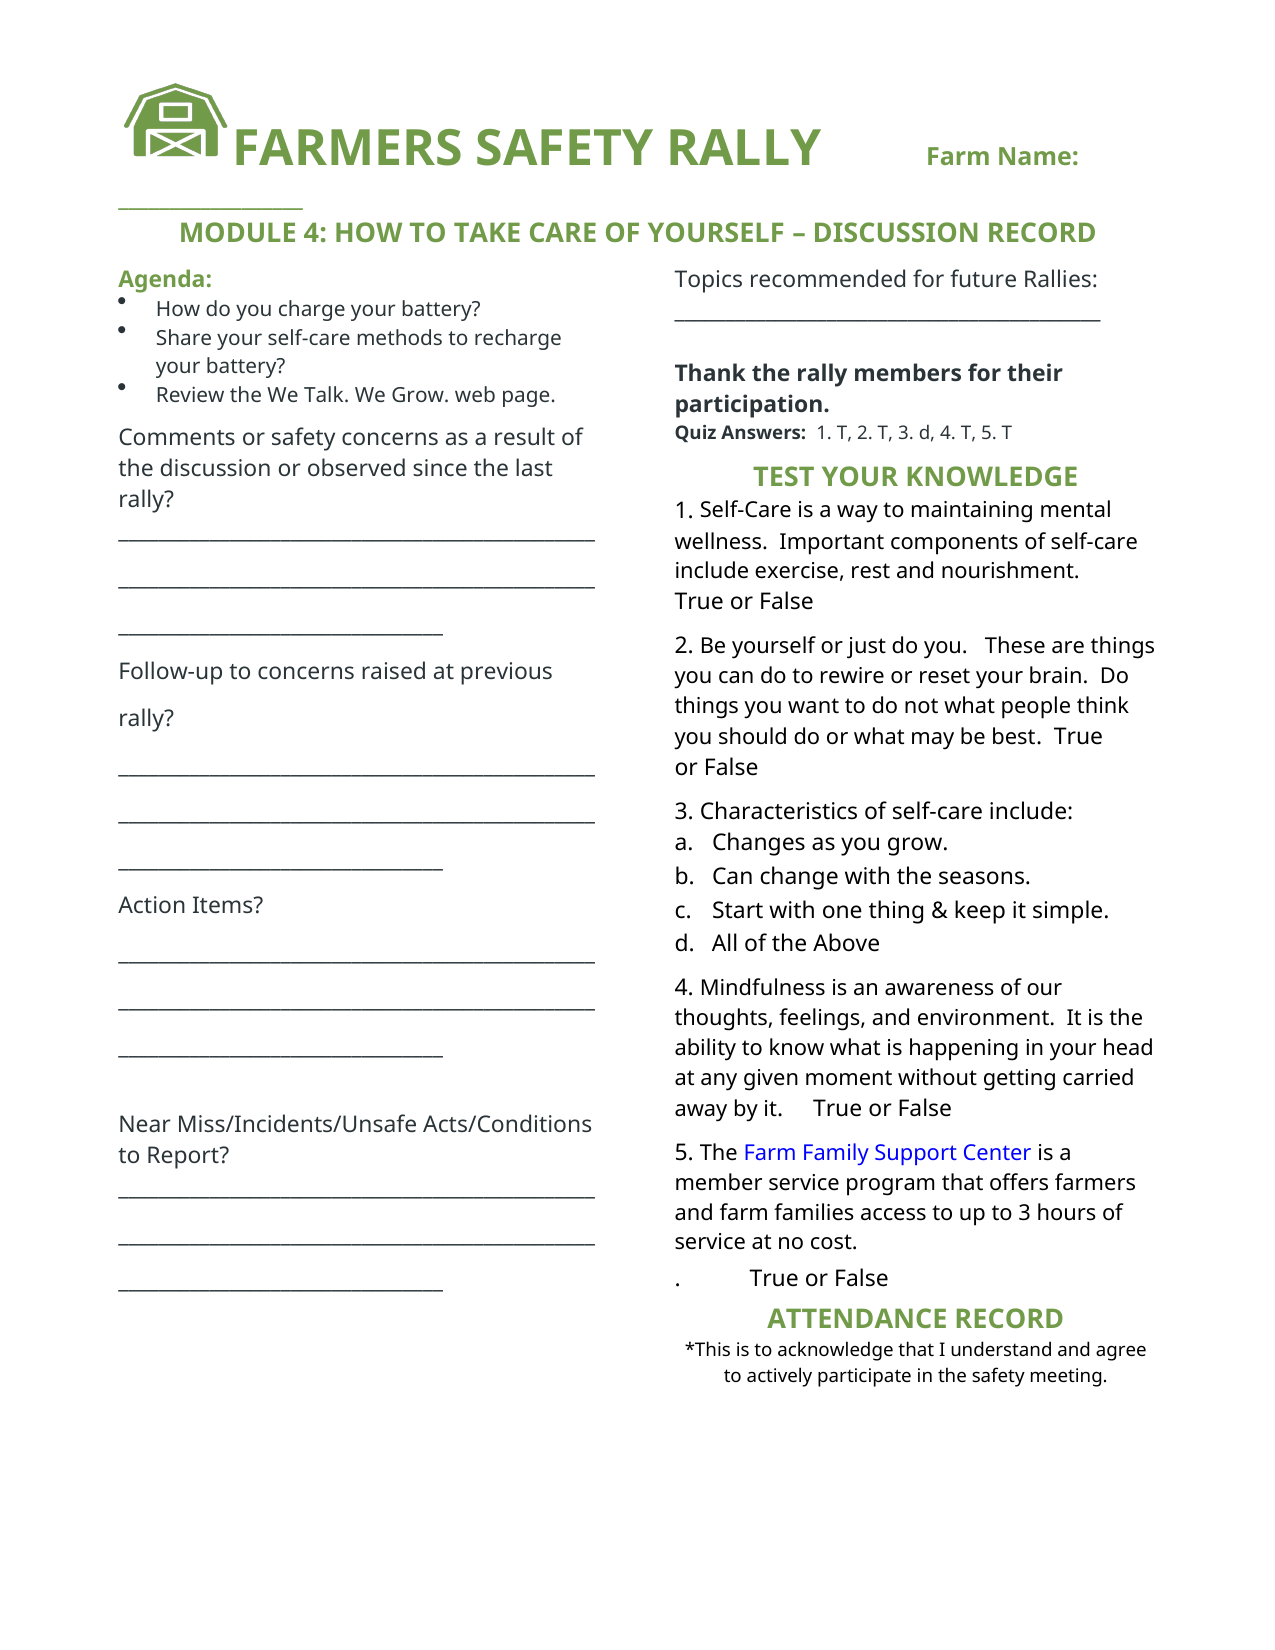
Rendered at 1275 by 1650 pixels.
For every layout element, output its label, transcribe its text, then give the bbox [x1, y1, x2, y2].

text Comments or safety concerns as a result of the discussion or observed since the last rally? [118, 421, 601, 514]
text *This is to acknowledge that I understand and agree to actively participate in the safety meeting. [674, 1337, 1157, 1388]
text ______________________________________________________________________________________________________________________________ [118, 1171, 601, 1296]
text Quiz Answers: 1. T, 2. T, 3. d, 4. T, 5. T [674, 419, 1157, 445]
list Changes as you grow. [674, 826, 1157, 857]
text ______________________________________________________________________________________________________________________________ [118, 514, 601, 639]
text Module 4: How to take care of yourself – DISCUSSION RECORD [118, 214, 1157, 251]
list Share your self-care methods to recharge your battery? [118, 323, 601, 380]
list How do you charge your battery? [118, 294, 601, 323]
text . True or False [674, 1262, 1157, 1293]
text TEST YOUR KNOWLEDGE [674, 457, 1157, 494]
text 2. Be yourself or just do you. These are things you can do to rewire or reset your brain. Do things you want to do not what people think you should do or what may be best. True or False [674, 629, 1157, 782]
text 4. Mindfulness is an awareness of our thoughts, feelings, and environment. It is the ability to know what is happening in your head at any given moment without getting carried away by it. True or False [674, 971, 1157, 1123]
text Near Miss/Incidents/Unsafe Acts/Conditions to Report? [118, 1108, 601, 1171]
text 1. Self-Care is a way to maintaining mental wellness. Important components of self-care include exercise, rest and nourishment. [674, 494, 1157, 585]
list Start with one thing & keep it simple. [674, 893, 1157, 925]
text Thank the rally members for their participation. [674, 357, 1157, 419]
text Follow-up to concerns raised at previous rally? ______________________________________________________________________________________________________________________________ [118, 655, 601, 874]
text Agenda: [118, 263, 601, 294]
picture [118, 73, 233, 166]
text Action Items? ______________________________________________________________________________________________________________________________ [118, 889, 601, 1061]
list Review the We Talk. We Grow. web page. [118, 380, 601, 408]
list Can change with the seasons. [674, 860, 1157, 891]
text Topics recommended for future Rallies: __________________________________________ [674, 263, 1157, 326]
text 3. Characteristics of self-care include: [674, 795, 1157, 826]
text 5. The Farm Family Support Center is a member service program that offers farmers and farm families access to up to 3 hours of service at no cost. [674, 1135, 1157, 1256]
text True or False [674, 585, 1157, 616]
text Attendance RECORD [674, 1300, 1157, 1337]
list All of the Above [674, 927, 1157, 958]
